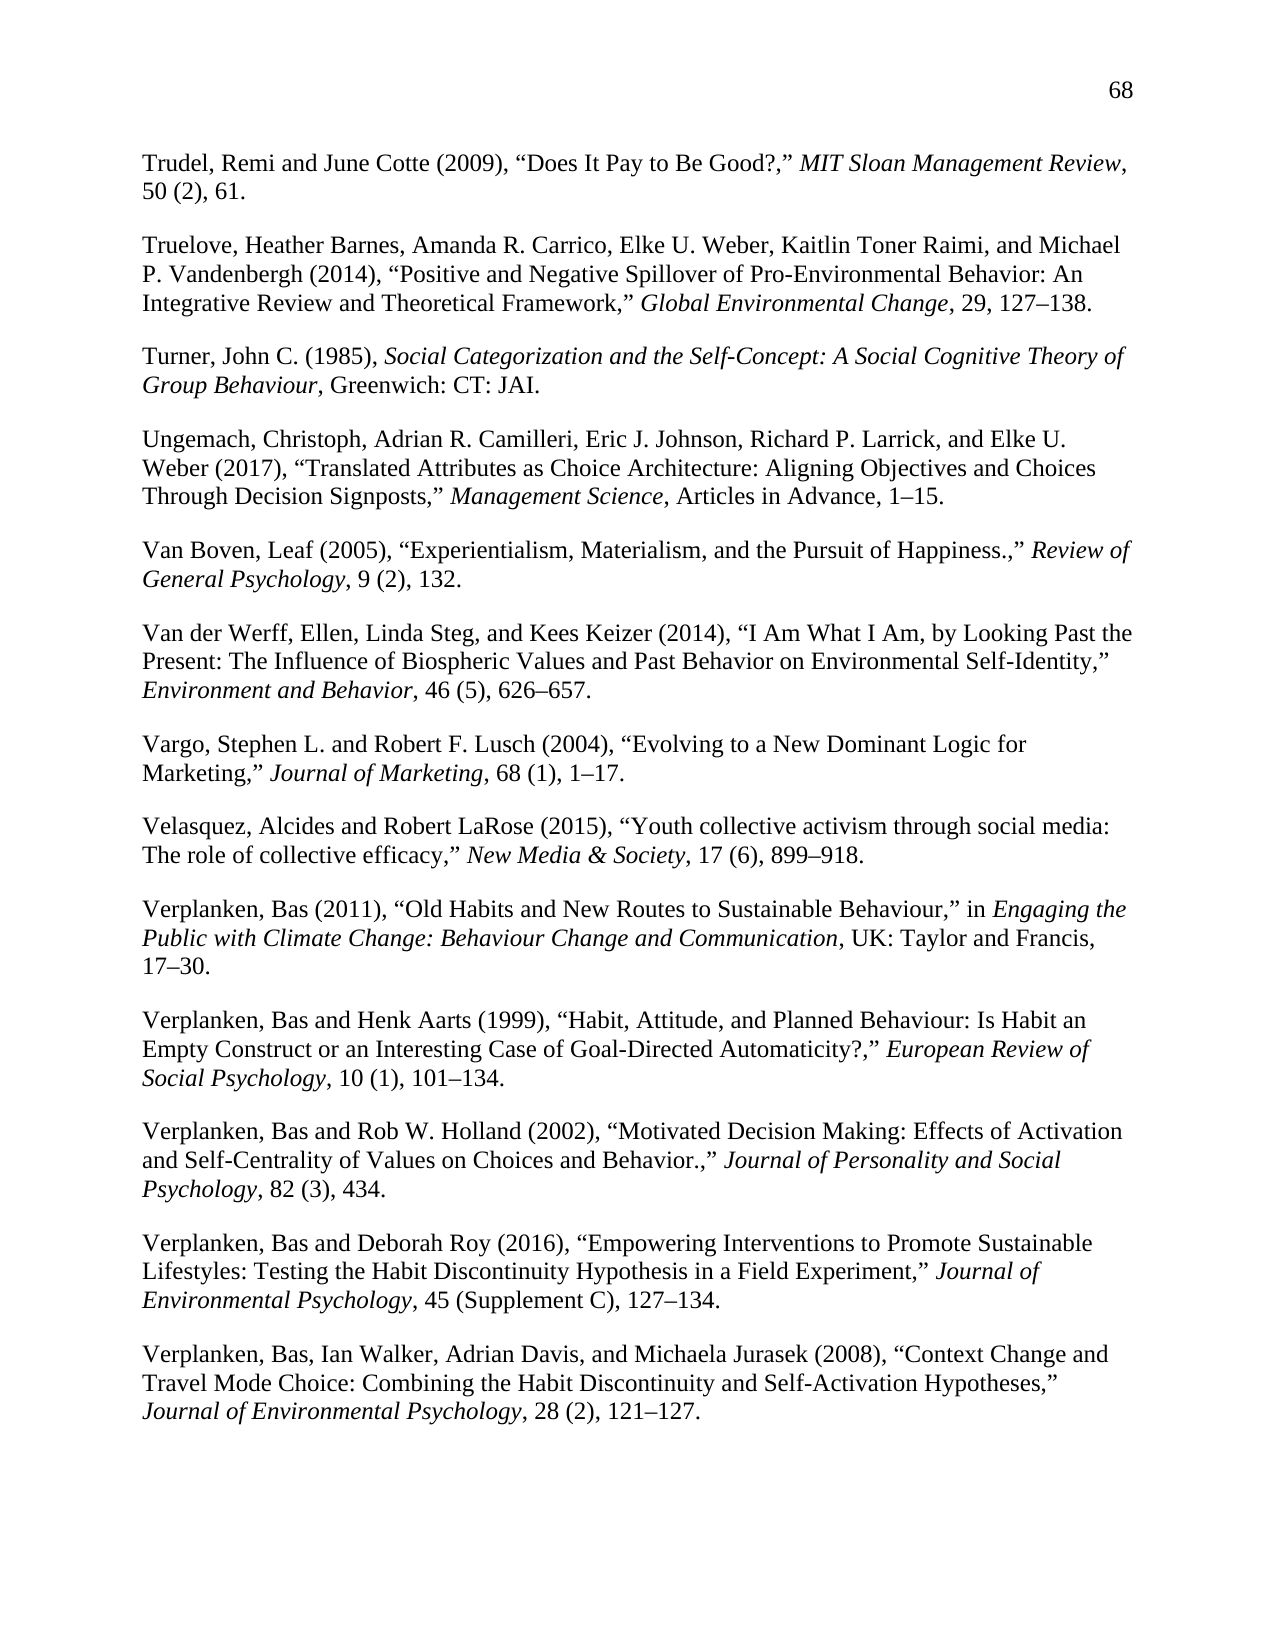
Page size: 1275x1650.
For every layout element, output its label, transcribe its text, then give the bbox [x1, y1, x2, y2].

text Truelove, Heather Barnes, Amanda R. Carrico, Elke U. Weber, Kaitlin Toner Raimi, and Michael P. Vandenbergh (2014), “Positive and Negative Spillover of Pro-Environmental Behavior: An Integrative Review and Theoretical Framework,” Global Environmental Change, 29, 127–138. [142, 230, 1133, 316]
text Vargo, Stephen L. and Robert F. Lusch (2004), “Evolving to a New Dominant Logic for Marketing,” Journal of Marketing, 68 (1), 1–17. [142, 729, 1133, 786]
text Van der Werff, Ellen, Linda Steg, and Kees Keizer (2014), “I Am What I Am, by Looking Past the Present: The Influence of Biospheric Values and Past Behavior on Environmental Self-Identity,” Environment and Behavior, 46 (5), 626–657. [142, 618, 1133, 704]
text Ungemach, Christoph, Adrian R. Camilleri, Eric J. Johnson, Richard P. Larrick, and Elke U. Weber (2017), “Translated Attributes as Choice Architecture: Aligning Objectives and Choices Through Decision Signposts,” Management Science, Articles in Advance, 1–15. [142, 424, 1133, 510]
text Van Boven, Leaf (2005), “Experientialism, Materialism, and the Pursuit of Happiness.,” Review of General Psychology, 9 (2), 132. [142, 535, 1133, 593]
text Velasquez, Alcides and Robert LaRose (2015), “Youth collective activism through social media: The role of collective efficacy,” New Media & Society, 17 (6), 899–918. [142, 811, 1133, 869]
text Trudel, Remi and June Cotte (2009), “Does It Pay to Be Good?,” MIT Sloan Management Review, 50 (2), 61. [142, 148, 1133, 205]
text Verplanken, Bas, Ian Walker, Adrian Davis, and Michaela Jurasek (2008), “Context Change and Travel Mode Choice: Combining the Habit Discontinuity and Self-Activation Hypotheses,” Journal of Environmental Psychology, 28 (2), 121–127. [142, 1339, 1133, 1425]
text Verplanken, Bas and Deborah Roy (2016), “Empowering Interventions to Promote Sustainable Lifestyles: Testing the Habit Discontinuity Hypothesis in a Field Experiment,” Journal of Environmental Psychology, 45 (Supplement C), 127–134. [142, 1228, 1133, 1314]
text Verplanken, Bas (2011), “Old Habits and New Routes to Sustainable Behaviour,” in Engaging the Public with Climate Change: Behaviour Change and Communication, UK: Taylor and Francis, 17–30. [142, 894, 1133, 980]
text Verplanken, Bas and Henk Aarts (1999), “Habit, Attitude, and Planned Behaviour: Is Habit an Empty Construct or an Interesting Case of Goal-Directed Automaticity?,” European Review of Social Psychology, 10 (1), 101–134. [142, 1005, 1133, 1091]
text Turner, John C. (1985), Social Categorization and the Self-Concept: A Social Cognitive Theory of Group Behaviour, Greenwich: CT: JAI. [142, 341, 1133, 399]
text Verplanken, Bas and Rob W. Holland (2002), “Motivated Decision Making: Effects of Activation and Self-Centrality of Values on Choices and Behavior.,” Journal of Personality and Social Psychology, 82 (3), 434. [142, 1116, 1133, 1203]
